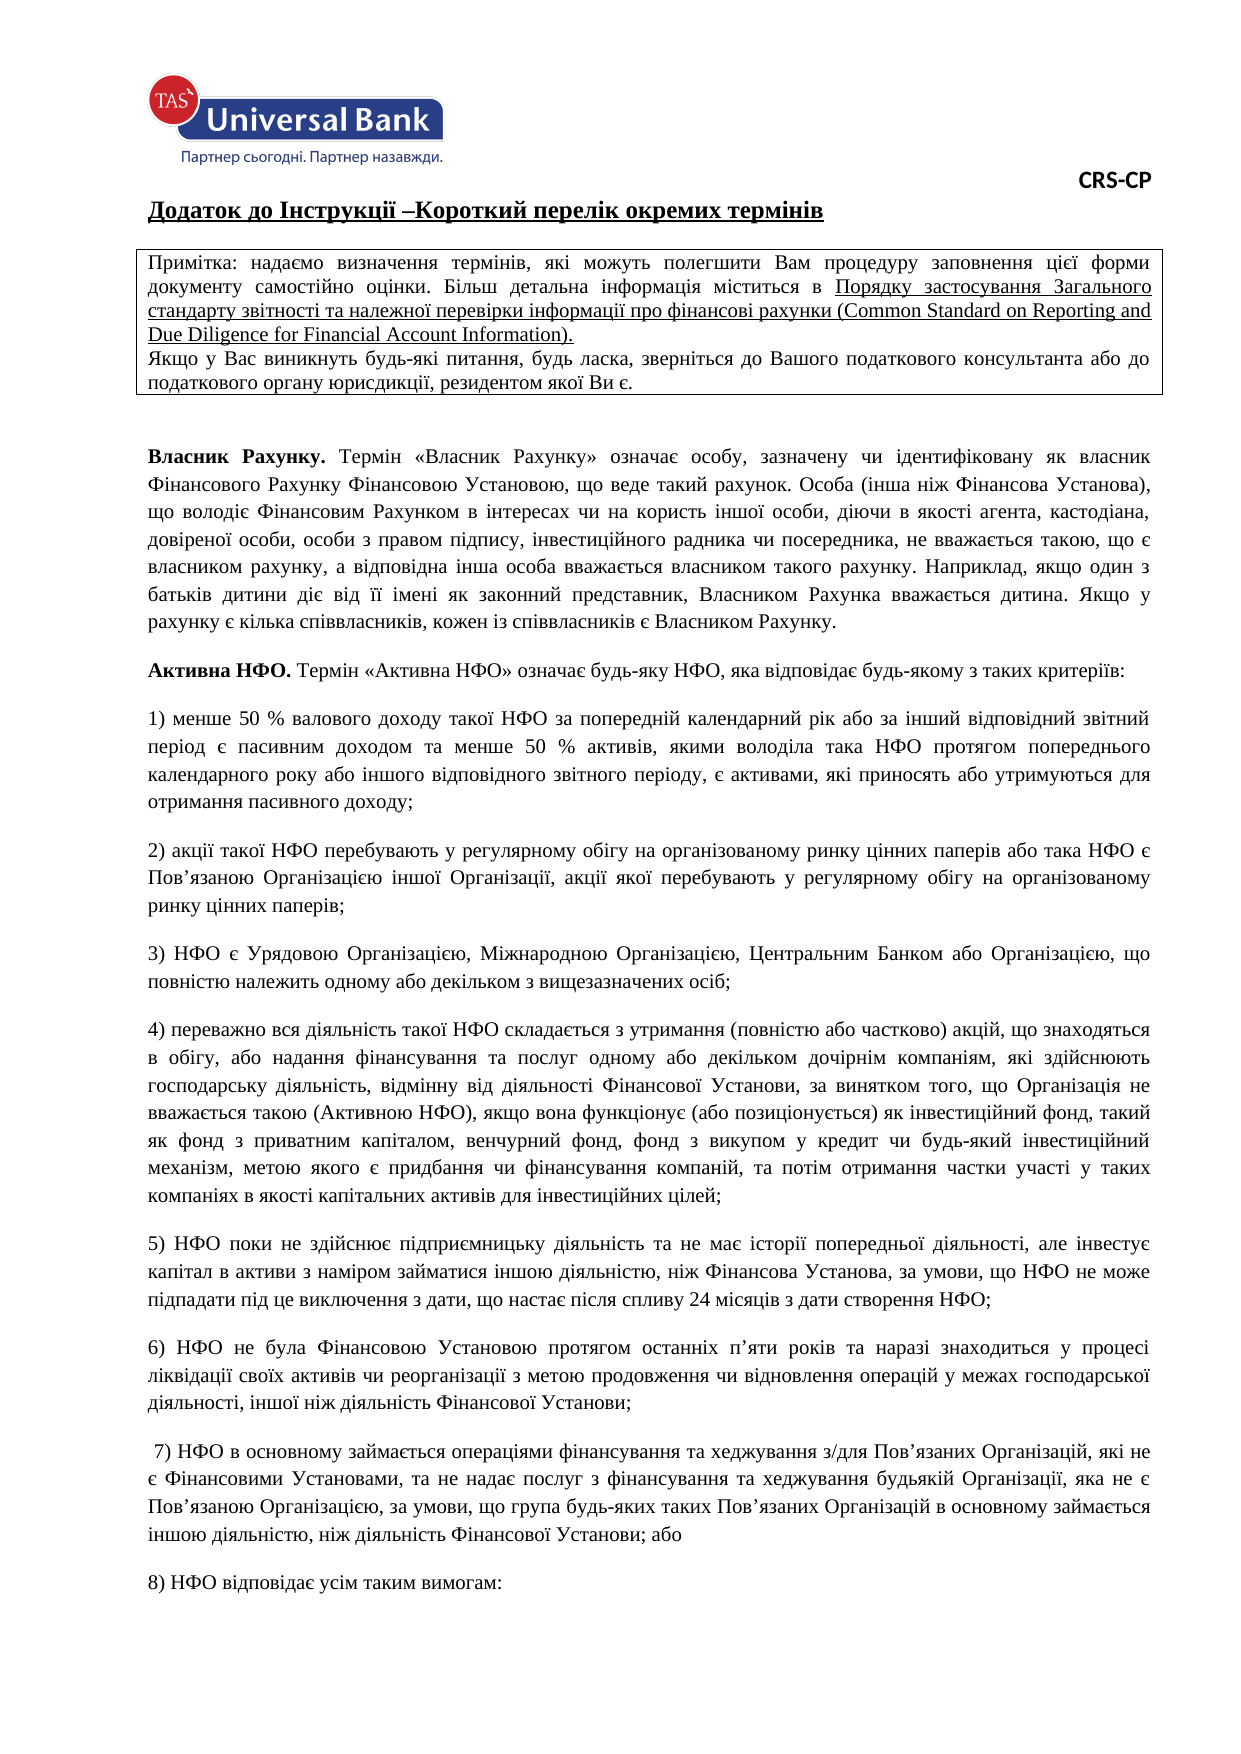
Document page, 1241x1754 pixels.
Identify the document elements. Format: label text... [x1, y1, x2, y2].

text 1) менше 50 % валового доходу такої НФО за попередній календарний рік або за інший відповідний звітний період є пасивним доходом та менше 50 % активів, якими володіла така НФО протягом попереднього календарного року або іншого відповідного звітного періоду, є активами, які приносять або утримуються для отримання пасивного доходу; [148, 706, 1152, 813]
text Додаток до Інструкції –Короткий перелік окремих термінів [148, 195, 1152, 224]
text 8) НФО відповідає усім таким вимогам: [148, 1570, 1152, 1594]
text 3) НФО є Урядовою Організацією, Міжнародною Організацією, Центральним Банком або Організацією, що повністю належить одному або декільком з вищезазначених осіб; [148, 941, 1152, 993]
text 2) акції такої НФО перебувають у регулярному обігу на організованому ринку цінних паперів або така НФО є Пов’язаною Організацією іншої Організації, акції якої перебувають у регулярному обігу на організованому ринку цінних паперів; [148, 838, 1152, 917]
text Власник Рахунку. Термін «Власник Рахунку» означає особу, зазначену чи ідентифіковану як власник Фінансового Рахунку Фінансовою Установою, що веде такий рахунок. Особа (інша ніж Фінансова Установа), що володіє Фінансовим Рахунком в інтересах чи на користь іншої особи, діючи в якості агента, кастодіана, довіреної особи, особи з правом підпису, інвестиційного радника чи посередника, не вважається такою, що є власником рахунку, а відповідна інша особа вважається власником такого рахунку. Наприклад, якщо один з батьків дитини діє від її імені як законний представник, Власником Рахунка вважається дитина. Якщо у рахунку є кілька співвласників, кожен із співвласників є Власником Рахунку. [148, 444, 1152, 633]
text 7) НФО в основному займається операціями фінансування та хеджування з/для Пов’язаних Організацій, які не є Фінансовими Установами, та не надає послуг з фінансування та хеджування будьякій Організації, яка не є Пов’язаною Організацією, за умови, що група будь-яких таких Пов’язаних Організацій в основному займається іншою діяльністю, ніж діяльність Фінансової Установи; або [148, 1439, 1152, 1546]
text 6) НФО не була Фінансовою Установою протягом останніх п’яти років та наразі знаходиться у процесі ліквідації своїх активів чи реорганізації з метою продовження чи відновлення операцій у межах господарської діяльності, іншої ніж діяльність Фінансової Установи; [148, 1335, 1152, 1414]
table_header Примітка: надаємо визначення термінів, які можуть полегшити Вам процедуру заповнення цієї форми документу самостійно оцінки. Більш детальна інформація міститься в Порядку застосування Загального стандарту звітності та належної перевірки інформації про фінансові рахунки (Common Standard on Reporting and Due Diligence for Financial Account Information). Якщо у Вас виникнуть будь-які питання, будь ласка, зверніться до Вашого податкового консультанта або до податкового органу юрисдикції, резидентом якої Ви є. [137, 250, 1162, 394]
text Активна НФО. Термін «Активна НФО» означає будь-яку НФО, яка відповідає будь-якому з таких критеріїв: [148, 658, 1152, 682]
picture [147, 73, 445, 165]
text 5) НФО поки не здійснює підприємницьку діяльність та не має історії попередньої діяльності, але інвестує капітал в активи з наміром займатися іншою діяльністю, ніж Фінансова Установа, за умови, що НФО не може підпадати під це виключення з дати, що настає після спливу 24 місяців з дати створення НФО; [148, 1231, 1152, 1311]
text 4) переважно вся діяльність такої НФО складається з утримання (повністю або частково) акцій, що знаходяться в обігу, або надання фінансування та послуг одному або декільком дочірнім компаніям, які здійснюють господарську діяльність, відмінну від діяльності Фінансової Установи, за винятком того, що Організація не вважається такою (Активною НФО), якщо вона функціонує (або позиціонується) як інвестиційний фонд, такий як фонд з приватним капіталом, венчурний фонд, фонд з викупом у кредит чи будь-який інвестиційний механізм, метою якого є придбання чи фінансування компаній, та потім отримання частки участі у таких компаніях в якості капітальних активів для інвестиційних цілей; [148, 1017, 1152, 1207]
